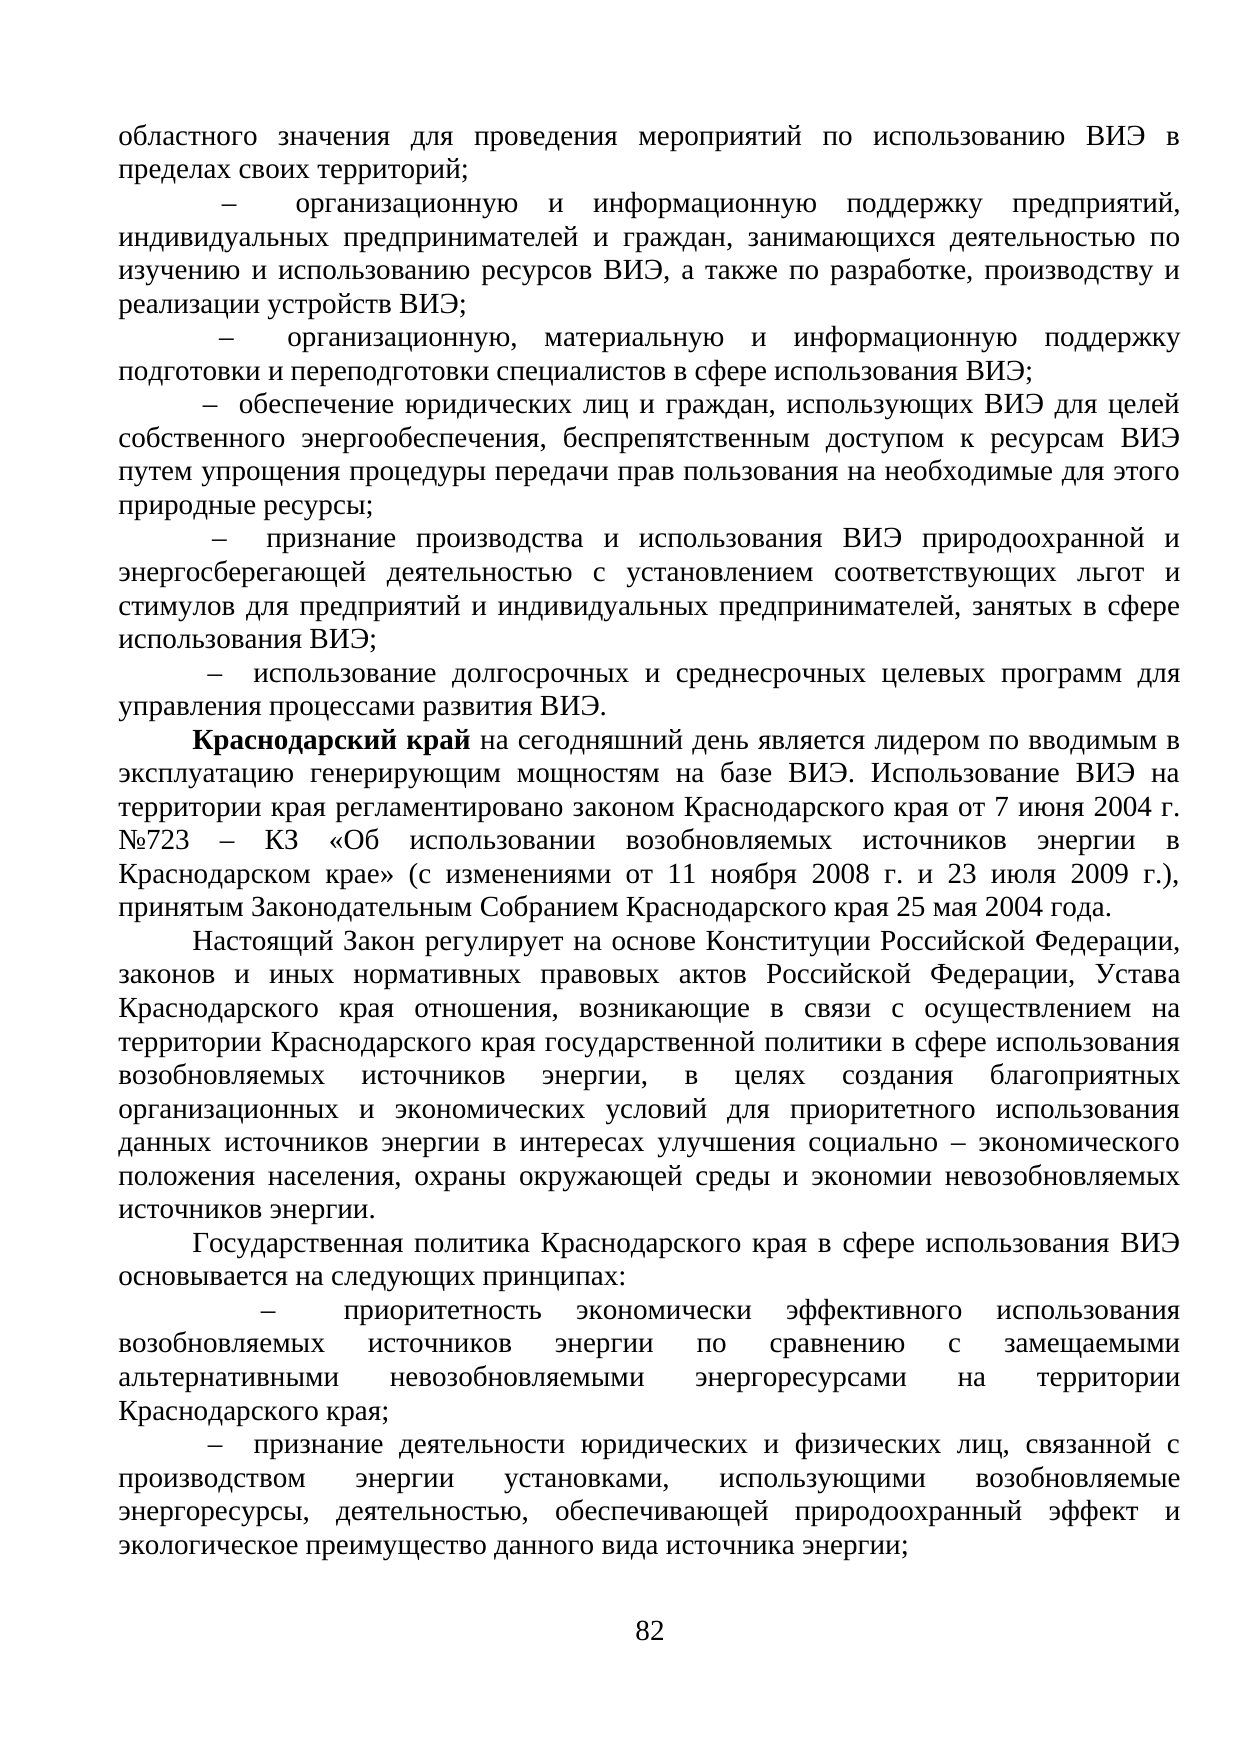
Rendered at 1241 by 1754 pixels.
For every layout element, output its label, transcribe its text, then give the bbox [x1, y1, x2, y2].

text – организационную и информационную поддержку предприятий, индивидуальных предпринимателей и граждан, занимающихся деятельностью по изучению и использованию ресурсов ВИЭ, а также по разработке, производству и реализации устройств ВИЭ; [118, 185, 1181, 319]
text Государственная политика Краснодарского края в сфере использования ВИЭ основывается на следующих принципах: [118, 1225, 1181, 1292]
text Краснодарский край на сегодняшний день является лидером по вводимым в эксплуатацию генерирующим мощностям на базе ВИЭ. Использование ВИЭ на территории края регламентировано законом Краснодарского края от 7 июня 2004 г. №723 – КЗ «Об использовании возобновляемых источников энергии в Краснодарском крае» (с изменениями от 11 ноября 2008 г. и 23 июля 2009 г.), принятым Законодательным Собранием Краснодарского края 25 мая 2004 года. [118, 722, 1181, 923]
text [118, 118, 1181, 185]
text – приоритетность экономически эффективного использования возобновляемых источников энергии по сравнению с замещаемыми альтернативными невозобновляемыми энергоресурсами на территории Краснодарского края; [118, 1292, 1181, 1426]
text – обеспечение юридических лиц и граждан, использующих ВИЭ для целей собственного энергообеспечения, беспрепятственным доступом к ресурсам ВИЭ путем упрощения процедуры передачи прав пользования на необходимые для этого природные ресурсы; [118, 386, 1181, 521]
text – использование долгосрочных и среднесрочных целевых программ для управления процессами развития ВИЭ. [118, 655, 1181, 722]
text Настоящий Закон регулирует на основе Конституции Российской Федерации, законов и иных нормативных правовых актов Российской Федерации, Устава Краснодарского края отношения, возникающие в связи с осуществлением на территории Краснодарского края государственной политики в сфере использования возобновляемых источников энергии, в целях создания благоприятных организационных и экономических условий для приоритетного использования данных источников энергии в интересах улучшения социально – экономического положения населения, охраны окружающей среды и экономии невозобновляемых источников энергии. [118, 923, 1181, 1225]
text – признание производства и использования ВИЭ природоохранной и энергосберегающей деятельностью с установлением соответствующих льгот и стимулов для предприятий и индивидуальных предпринимателей, занятых в сфере использования ВИЭ; [118, 521, 1181, 655]
text – признание деятельности юридических и физических лиц, связанной с производством энергии установками, использующими возобновляемые энергоресурсы, деятельностью, обеспечивающей природоохранный эффект и экологическое преимущество данного вида источника энергии; [118, 1426, 1181, 1560]
text – организационную, материальную и информационную поддержку подготовки и переподготовки специалистов в сфере использования ВИЭ; [118, 319, 1181, 386]
